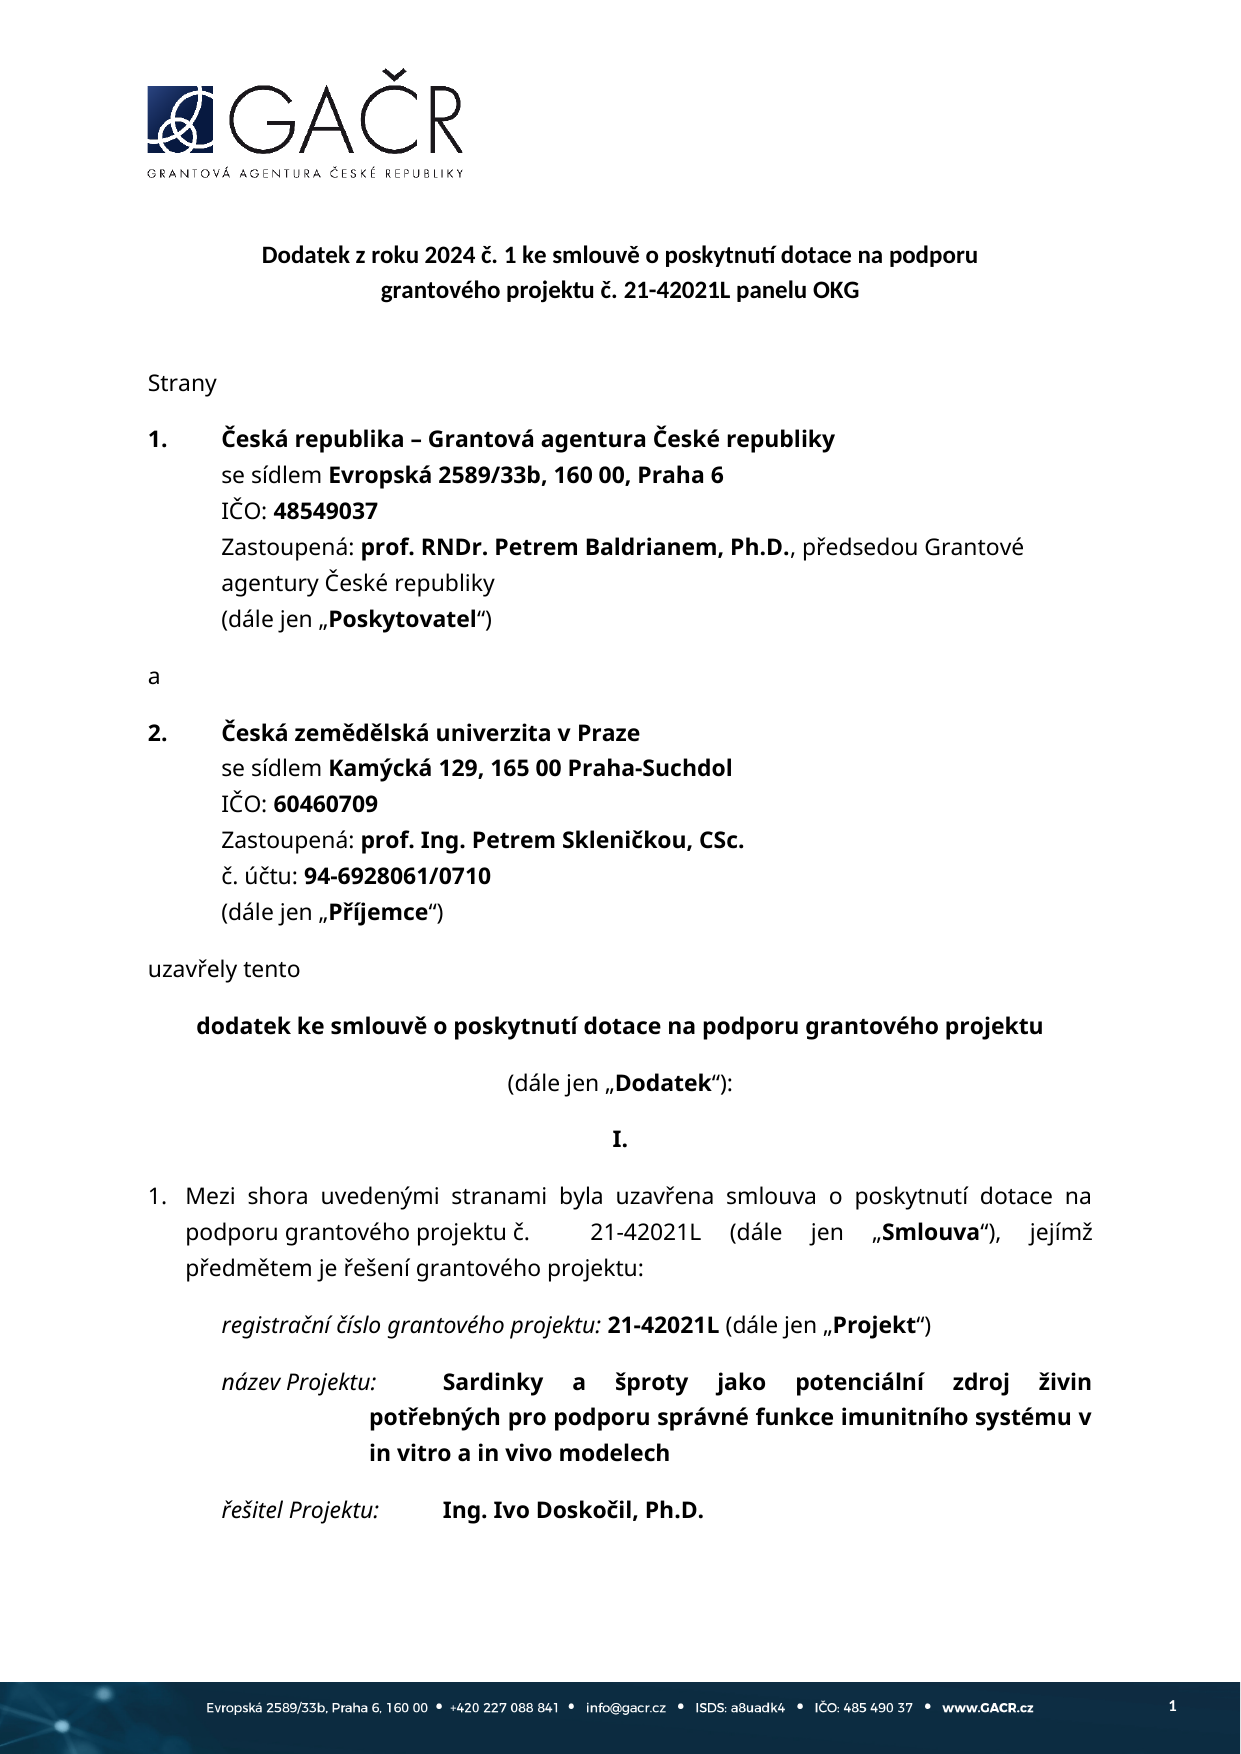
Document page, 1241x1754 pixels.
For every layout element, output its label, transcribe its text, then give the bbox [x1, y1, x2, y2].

text Dodatek z roku 2024 č. 1 ke smlouvě o poskytnutí dotace na podporu grantového projektu č. 21-42021L panelu OKG [148, 240, 1093, 305]
list Mezi shora uvedenými stranami byla uzavřena smlouva o poskytnutí dotace na podporu grantového projektu č. 21-42021L (dále jen „Smlouva“), jejímž předmětem je řešení grantového projektu: [148, 1180, 1093, 1283]
picture [0, 1682, 1241, 1754]
picture [147, 68, 463, 178]
text (dále jen „Dodatek“): [148, 1066, 1093, 1098]
text řešitel Projektu: Ing. Ivo Doskočil, Ph.D. [221, 1494, 1093, 1525]
text 2. Česká zemědělská univerzita v Praze se sídlem Kamýcká 129, 165 00 Praha-Suchdol IČO: 60460709 Zastoupená: prof. Ing. Petrem Skleničkou, CSc. č. účtu: 94-6928061/0710 (dále jen „Příjemce“) [148, 716, 1093, 927]
text uzavřely tento [148, 953, 1093, 984]
text I. [148, 1123, 1093, 1154]
text dodatek ke smlouvě o poskytnutí dotace na podporu grantového projektu [148, 1010, 1093, 1041]
text 1. Česká republika – Grantová agentura České republiky se sídlem Evropská 2589/33b, 160 00, Praha 6 IČO: 48549037 Zastoupená: prof. RNDr. Petrem Baldrianem, Ph.D., předsedou Grantové agentury České republiky (dále jen „Poskytovatel“) [148, 423, 1093, 634]
text název Projektu: Sardinky a šproty jako potenciální zdroj živin potřebných pro podporu správné funkce imunitního systému v in vitro a in vivo modelech [221, 1365, 1093, 1468]
text Strany [148, 331, 1093, 398]
text registrační číslo grantového projektu: 21-42021L (dále jen „Projekt“) [148, 1309, 1093, 1340]
text a [148, 660, 1093, 691]
